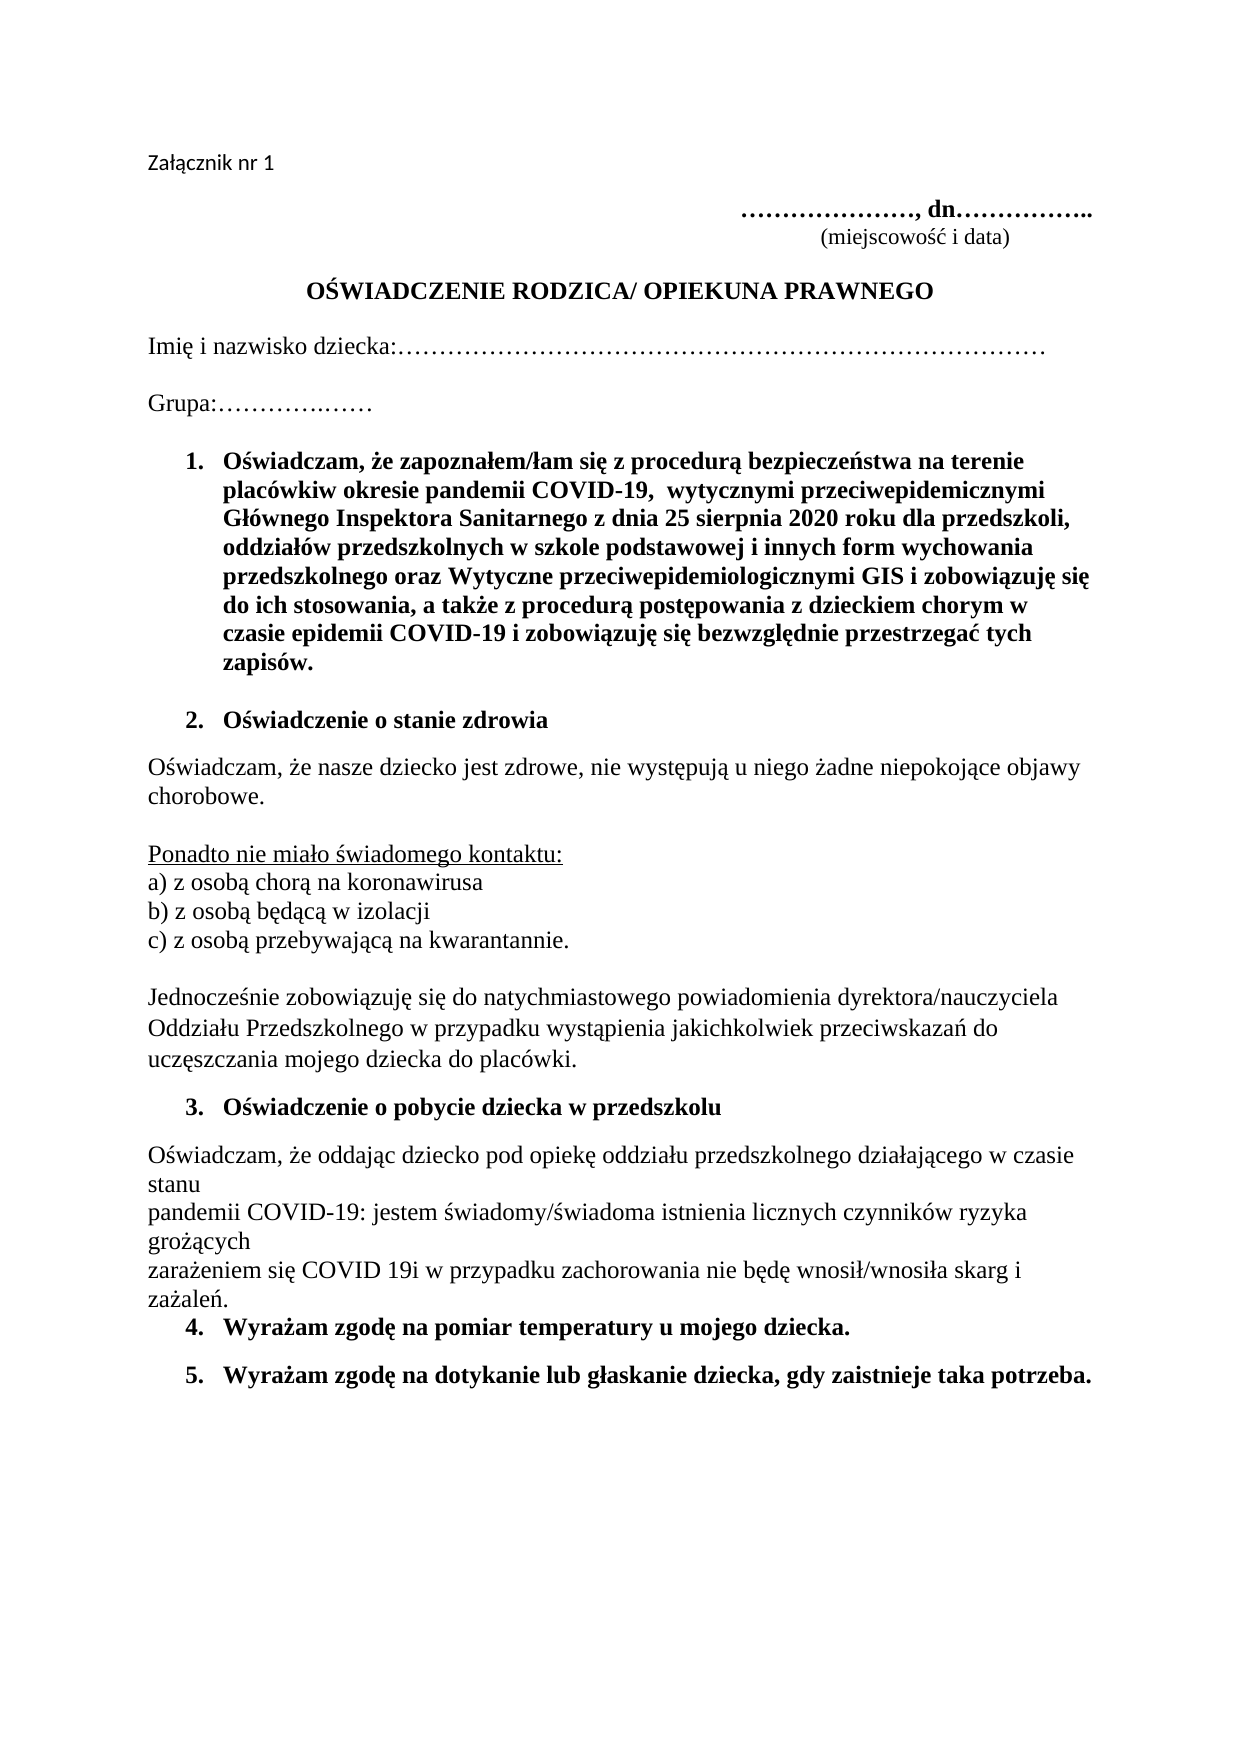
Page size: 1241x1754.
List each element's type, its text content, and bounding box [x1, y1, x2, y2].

list Oświadczam, że zapoznałem/łam się z procedurą bezpieczeństwa na terenie placówkiw okresie pandemii COVID-19, wytycznymi przeciwepidemicznymi Głównego Inspektora Sanitarnego z dnia 25 sierpnia 2020 roku dla przedszkoli, oddziałów przedszkolnych w szkole podstawowej i innych form wychowania przedszkolnego oraz Wytyczne przeciwepidemiologicznymi GIS i zobowiązuję się do ich stosowania, a także z procedurą postępowania z dzieckiem chorym w czasie epidemii COVID-19 i zobowiązuję się bezwzględnie przestrzegać tych zapisów. [185, 446, 1093, 676]
text b) z osobą będącą w izolacji [148, 896, 1093, 925]
list Wyrażam zgodę na pomiar temperatury u mojego dziecka. [185, 1312, 1093, 1341]
list Oświadczenie o pobycie dziecka w przedszkolu [185, 1092, 1093, 1121]
text Grupa:………….…… [148, 388, 1093, 417]
text (miejscowość i data) [148, 223, 1093, 249]
text Imię i nazwisko dziecka:…………………………………………………………………… [148, 331, 1093, 360]
text zarażeniem się COVID 19i w przypadku zachorowania nie będę wnosił/wnosiła skarg i zażaleń. [148, 1255, 1093, 1312]
text …………………, dn…………….. [148, 194, 1093, 223]
text a) z osobą chorą na koronawirusa [148, 867, 1093, 896]
text Jednocześnie zobowiązuję się do natychmiastowego powiadomienia dyrektora/nauczyciela Oddziału Przedszkolnego w przypadku wystąpienia jakichkolwiek przeciwskazań do uczęszczania mojego dziecka do placówki. [148, 982, 1093, 1073]
text OŚWIADCZENIE RODZICA/ OPIEKUNA PRAWNEGO [148, 276, 1093, 305]
text pandemii COVID-19: jestem świadomy/świadoma istnienia licznych czynników ryzyka grożących [148, 1197, 1093, 1255]
text Oświadczam, że oddając dziecko pod opiekę oddziału przedszkolnego działającego w czasie stanu [148, 1140, 1093, 1197]
list Wyrażam zgodę na dotykanie lub głaskanie dziecka, gdy zaistnieje taka potrzeba. [185, 1360, 1093, 1389]
text Ponadto nie miało świadomego kontaktu: [148, 839, 1093, 867]
text c) z osobą przebywającą na kwarantannie. [148, 925, 1093, 954]
text Oświadczam, że nasze dziecko jest zdrowe, nie występują u niego żadne niepokojące objawy chorobowe. [148, 752, 1093, 810]
text Załącznik nr 1 [148, 148, 1093, 176]
list Oświadczenie o stanie zdrowia [185, 705, 1093, 733]
